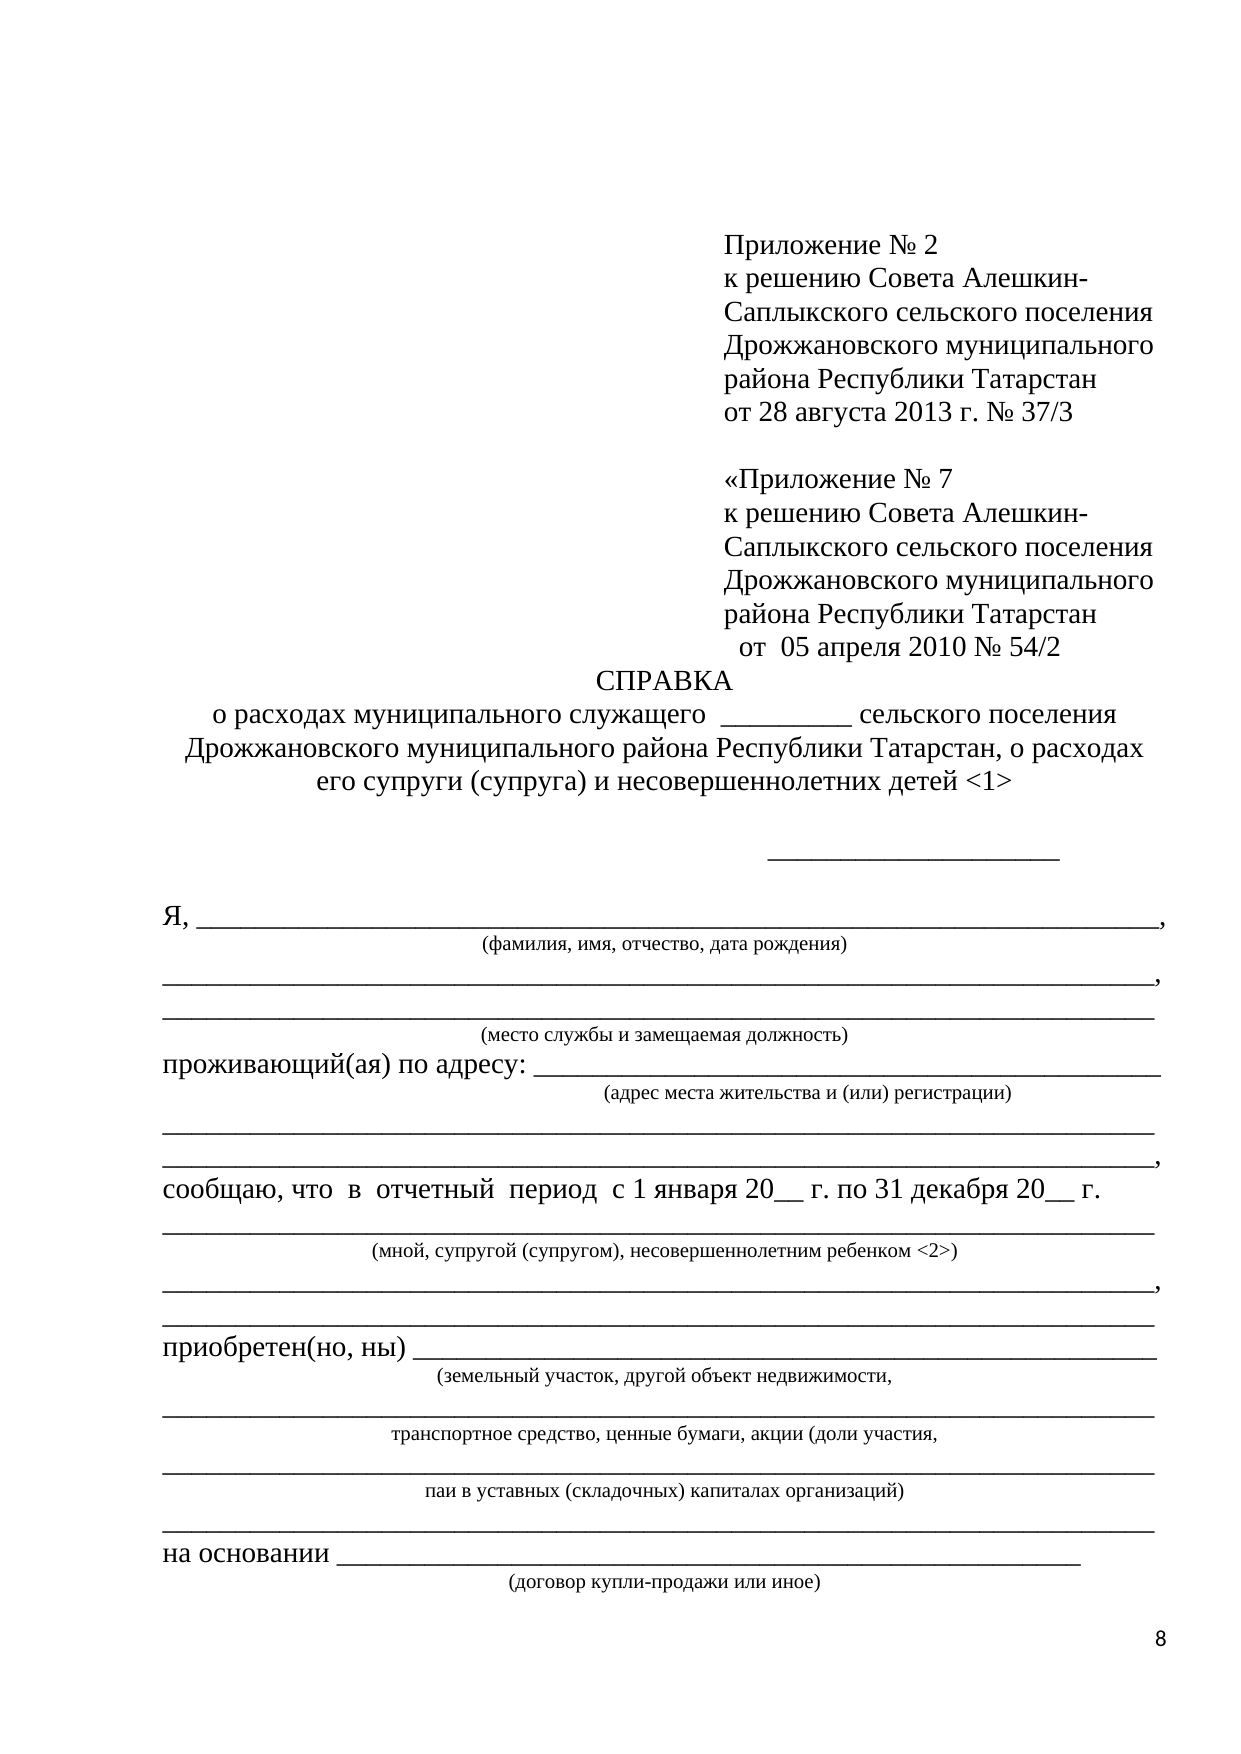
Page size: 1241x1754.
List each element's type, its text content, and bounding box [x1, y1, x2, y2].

text к решению Совета Алешкин-Саплыкского сельского поселения Дрожжановского муниципального района Республики Татарстан [724, 260, 1167, 394]
text (мной, супругой (супругом), несовершеннолетним ребенком <2>) [162, 1238, 1167, 1262]
text проживающий(ая) по адресу: ___________________________________________ [162, 1046, 1167, 1080]
text ____________________________________________________________________ [162, 989, 1167, 1022]
text СПРАВКА [162, 663, 1167, 696]
text транспортное средство, ценные бумаги, акции (доли участия, [162, 1420, 1167, 1444]
text (договор купли-продажи или иное) [162, 1569, 1167, 1593]
text от 28 августа 2013 г. № 37/3 [724, 394, 1167, 428]
text ____________________________________________________________________ [162, 1387, 1167, 1420]
text ____________________________________________________________________ [162, 1204, 1167, 1238]
text сообщаю, что в отчетный период с 1 января 20__ г. по 31 декабря 20__ г. [162, 1171, 1167, 1204]
text (адрес места жительства и (или) регистрации) [162, 1080, 1167, 1104]
text ____________________________________________________________________, [162, 1262, 1167, 1296]
text (фамилия, имя, отчество, дата рождения) [162, 931, 1167, 955]
text ____________________________________________________________________ [162, 1296, 1167, 1329]
text (земельный участок, другой объект недвижимости, [162, 1363, 1167, 1387]
text «Приложение № 7 [724, 462, 1167, 495]
text ____________________________________________________________________, [162, 955, 1167, 989]
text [162, 1502, 1167, 1536]
text Я, __________________________________________________________________, [162, 898, 1167, 931]
text ________________________________________________________________________________________________________________________________________, [162, 1104, 1167, 1171]
text приобретен(но, ны) ___________________________________________________ [162, 1329, 1167, 1363]
text к решению Совета Алешкин-Саплыкского сельского поселения Дрожжановского муниципального района Республики Татарстан [724, 495, 1167, 629]
text на основании ___________________________________________________ [162, 1536, 1167, 1569]
text ____________________ [162, 831, 1167, 864]
text о расходах муниципального служащего _________ сельского поселения Дрожжановского муниципального района Республики Татарстан, о расходах его супруги (супруга) и несовершеннолетних детей <1> [162, 696, 1167, 797]
text ____________________________________________________________________ [162, 1444, 1167, 1478]
text (место службы и замещаемая должность) [162, 1022, 1167, 1046]
text Приложение № 2 [724, 227, 1167, 260]
text от 05 апреля 2010 № 54/2 [162, 629, 1167, 663]
text паи в уставных (складочных) капиталах организаций) [162, 1478, 1167, 1502]
